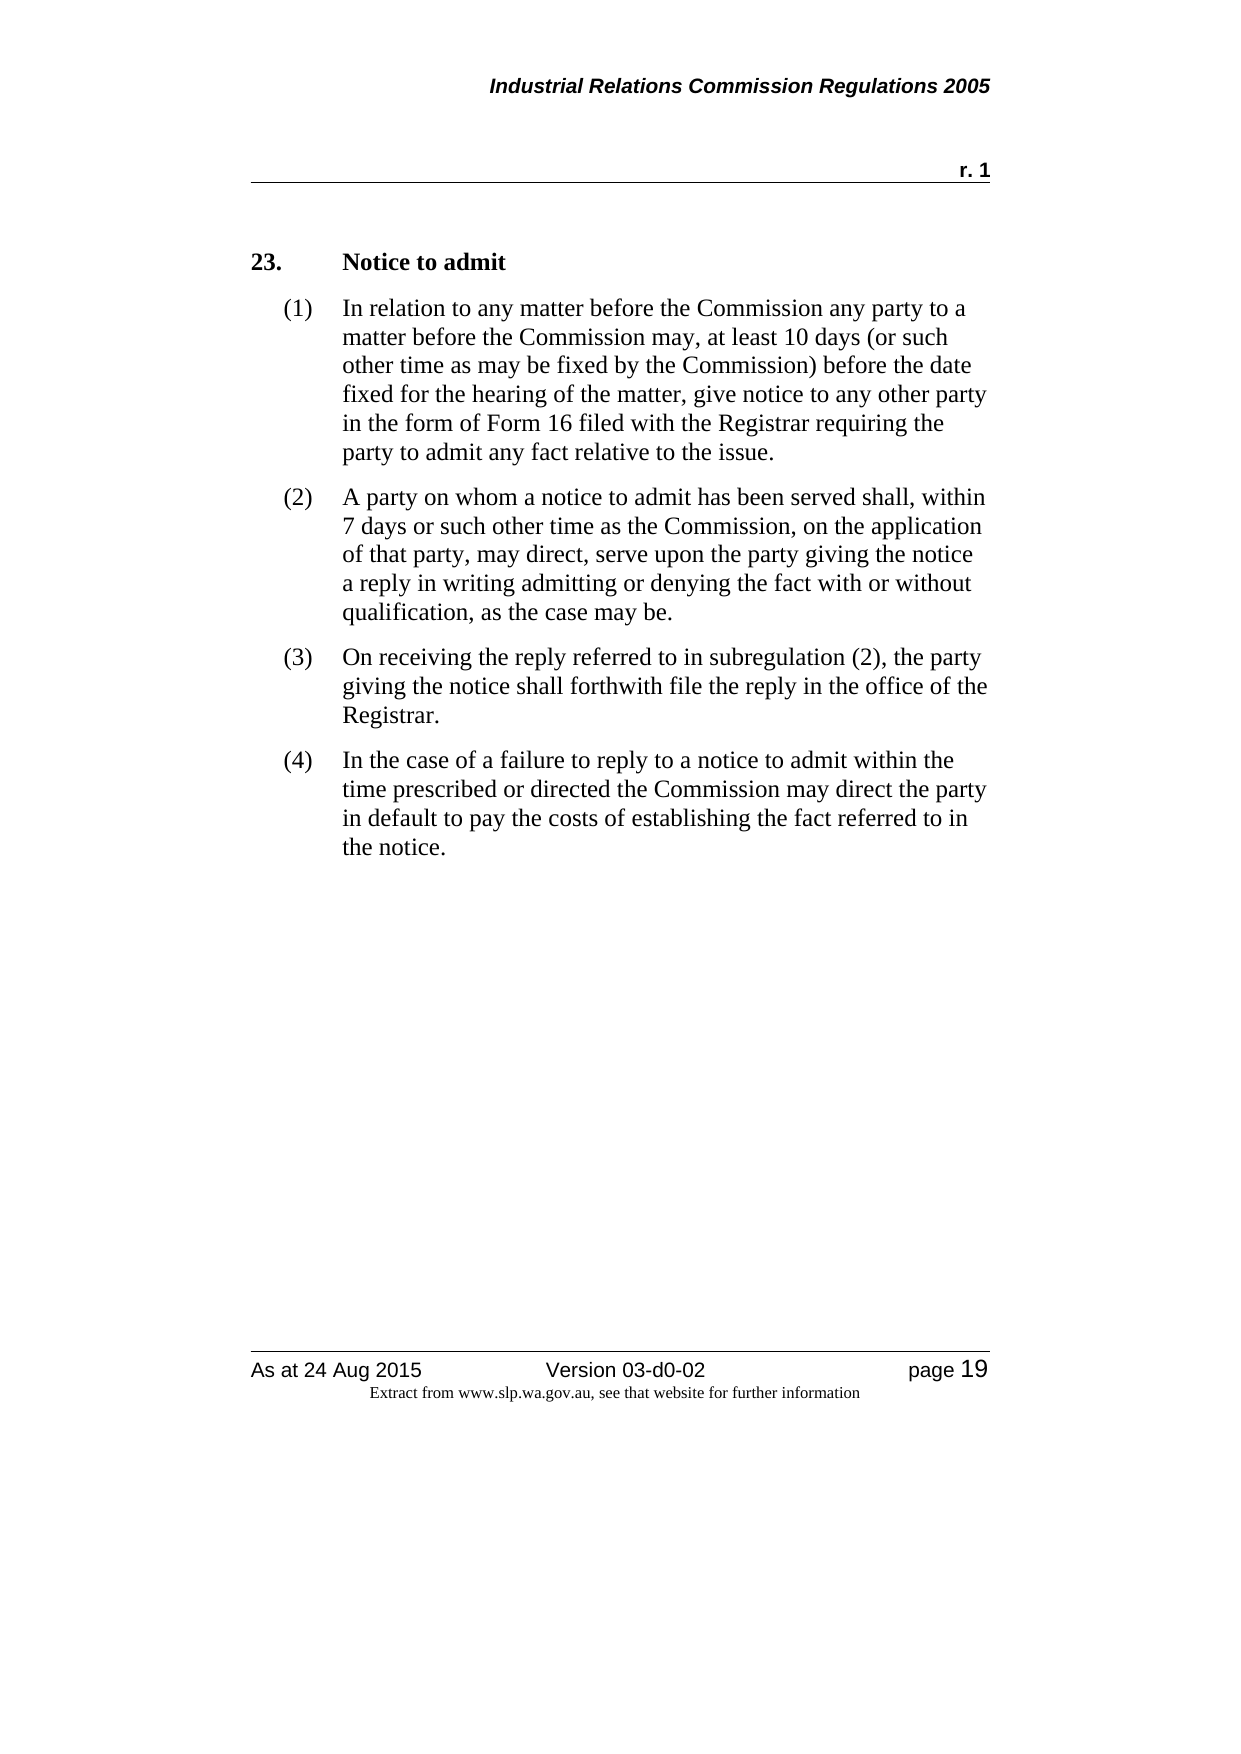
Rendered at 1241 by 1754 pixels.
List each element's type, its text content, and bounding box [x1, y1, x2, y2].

text (3) On receiving the reply referred to in subregulation (2), the party giving the notice shall forthwith file the reply in the office of the Registrar. [251, 642, 990, 729]
subtitle 23. Notice to admit [251, 247, 990, 276]
text (4) In the case of a failure to reply to a notice to admit within the time prescribed or directed the Commission may direct the party in default to pay the costs of establishing the fact referred to in the notice. [251, 745, 990, 860]
text (1) In relation to any matter before the Commission any party to a matter before the Commission may, at least 10 days (or such other time as may be fixed by the Commission) before the date fixed for the hearing of the matter, give notice to any other party in the form of Form 16 filed with the Registrar requiring the party to admit any fact relative to the issue. [251, 293, 990, 465]
text (2) A party on whom a notice to admit has been served shall, within 7 days or such other time as the Commission, on the application of that party, may direct, serve upon the party giving the notice a reply in writing admitting or denying the fact with or without qualification, as the case may be. [251, 482, 990, 626]
